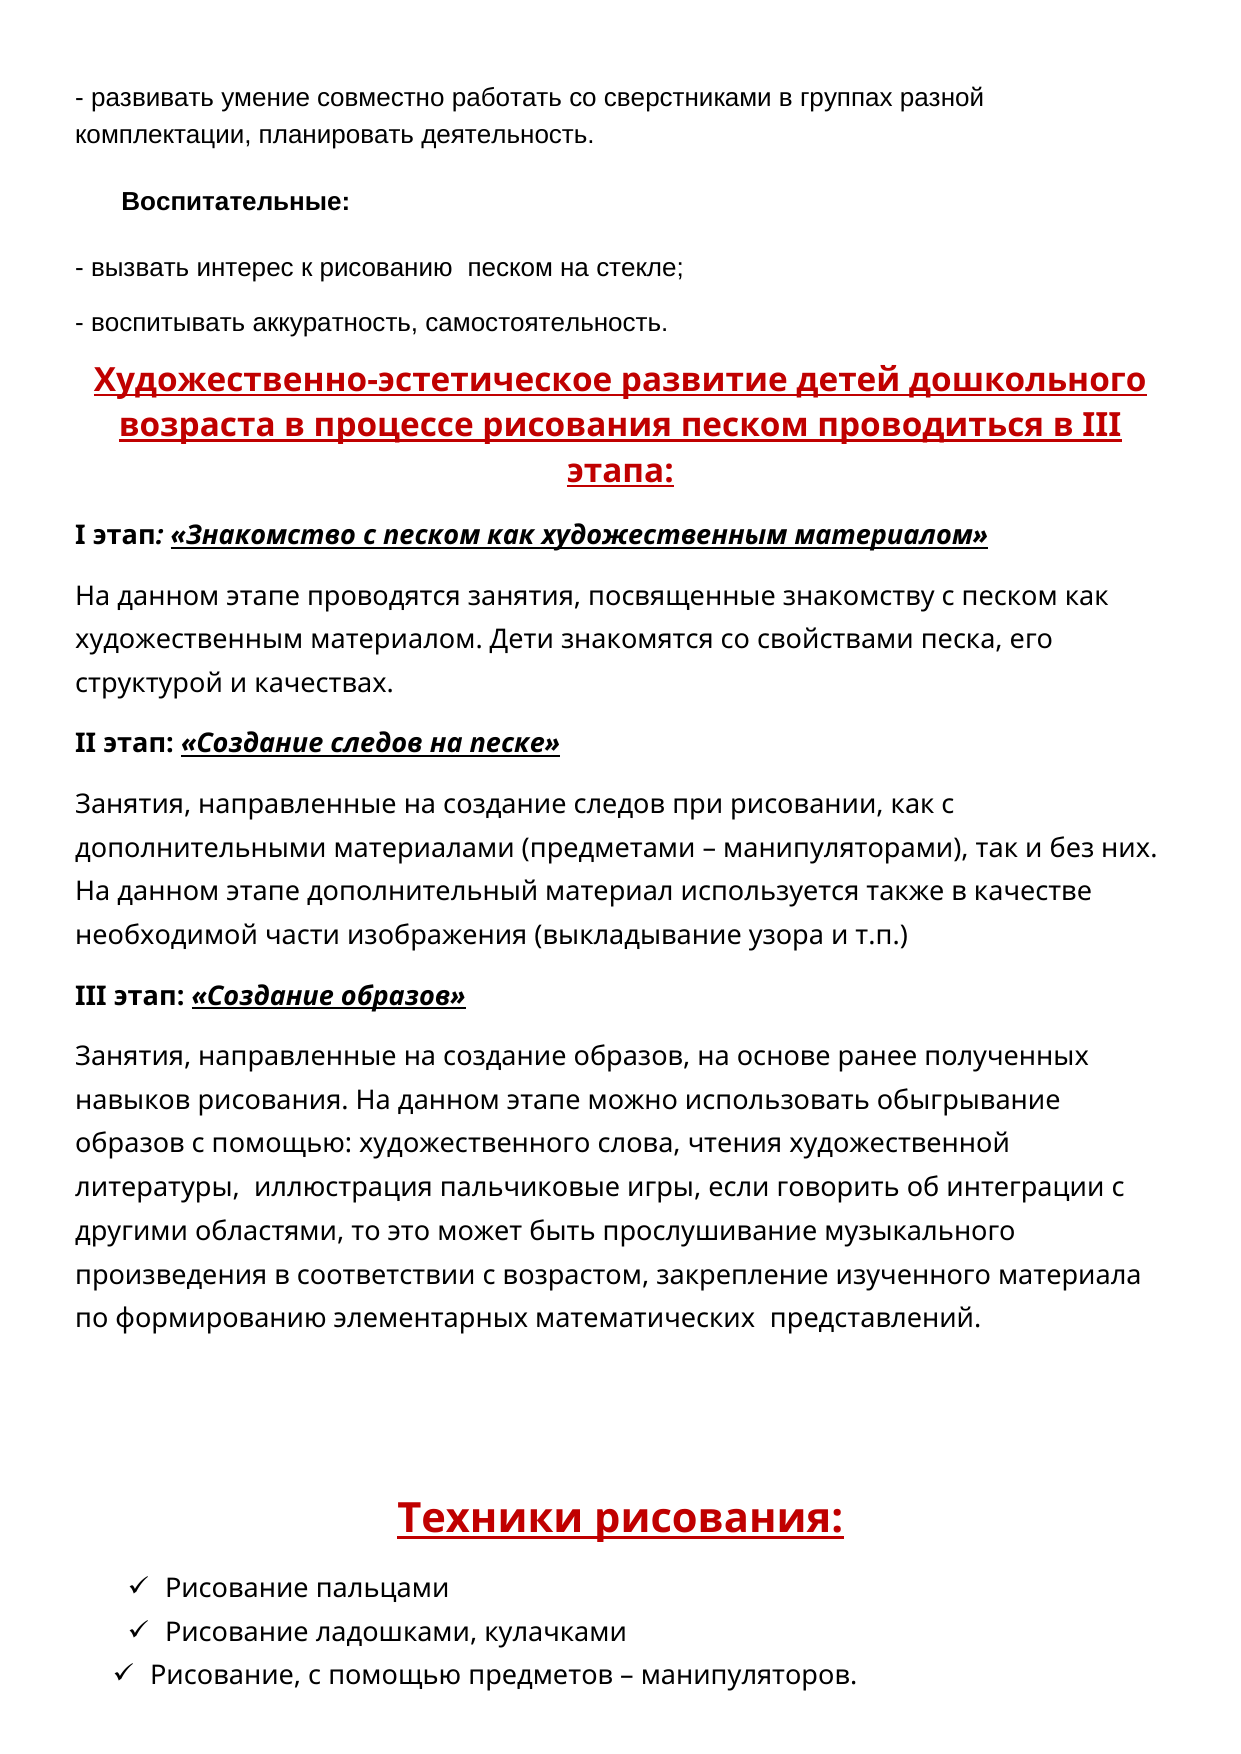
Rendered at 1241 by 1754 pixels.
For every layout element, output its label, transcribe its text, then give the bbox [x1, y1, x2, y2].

text I этап: «Знакомство с песком как художественным материалом» [75, 509, 1165, 552]
text III этап: «Создание образов» [75, 969, 1165, 1013]
text - воспитывать аккуратность, самостоятельность. [75, 300, 1165, 337]
text Техники рисования: [75, 1488, 1165, 1545]
text Художественно-эстетическое развитие детей дошкольного возраста в процессе рисования песком проводиться в III этапа: [75, 356, 1165, 492]
text Занятия, направленные на создание образов, на основе ранее полученных навыков рисования. На данном этапе можно использовать обыгрывание образов с помощью: художественного слова, чтения художественной литературы, иллюстрация пальчиковые игры, если говорить об интеграции с другими областями, то это может быть прослушивание музыкального произведения в соответствии с возрастом, закрепление изученного материала по формированию элементарных математических представлений. [75, 1029, 1165, 1336]
text II этап: «Создание следов на песке» [75, 717, 1165, 761]
list Рисование ладошками, кулачками [127, 1605, 1165, 1649]
text Воспитательные: [121, 178, 1165, 215]
text Занятия, направленные на создание следов при рисовании, как с дополнительными материалами (предметами – манипуляторами), так и без них. На данном этапе дополнительный материал используется также в качестве необходимой части изображения (выкладывание узора и т.п.) [75, 777, 1165, 952]
list Рисование пальцами [127, 1561, 1165, 1605]
text - развивать умение совместно работать со сверстниками в группах разной комплектации, планировать деятельность. [75, 75, 1165, 149]
text - вызвать интерес к рисованию песком на стекле; [75, 244, 1165, 282]
text На данном этапе проводятся занятия, посвященные знакомству с песком как художественным материалом. Дети знакомятся со свойствами песка, его структурой и качествах. [75, 569, 1165, 700]
list Рисование, с помощью предметов – манипуляторов. [112, 1649, 1165, 1693]
